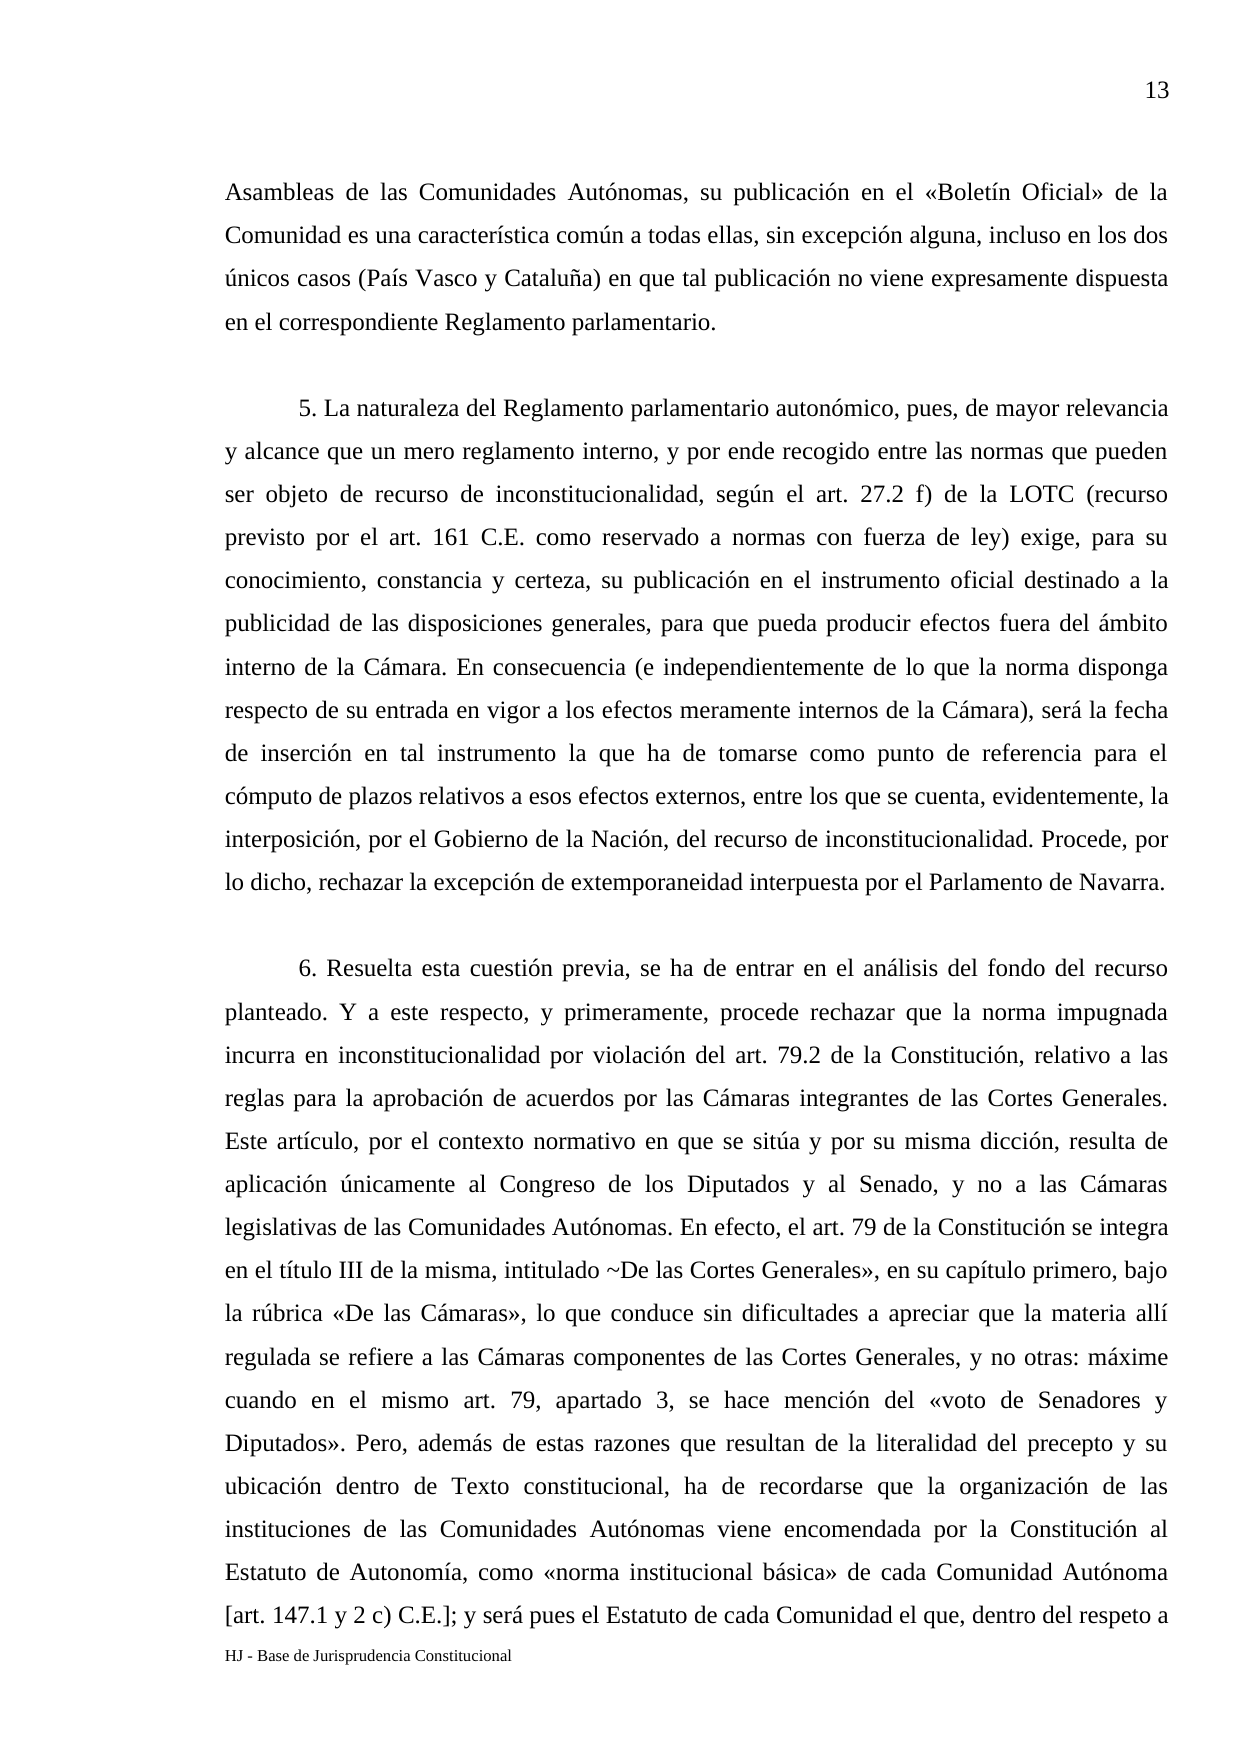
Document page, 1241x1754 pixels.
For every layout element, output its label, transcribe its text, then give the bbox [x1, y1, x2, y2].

text 5. La naturaleza del Reglamento parlamentario autonómico, pues, de mayor relevancia y alcance que un mero reglamento interno, y por ende recogido entre las normas que pueden ser objeto de recurso de inconstitucionalidad, según el art. 27.2 f) de la LOTC (recurso previsto por el art. 161 C.E. como reservado a normas con fuerza de ley) exige, para su conocimiento, constancia y certeza, su publicación en el instrumento oficial destinado a la publicidad de las disposiciones generales, para que pueda producir efectos fuera del ámbito interno de la Cámara. En consecuencia (e independientemente de lo que la norma disponga respecto de su entrada en vigor a los efectos meramente internos de la Cámara), será la fecha de inserción en tal instrumento la que ha de tomarse como punto de referencia para el cómputo de plazos relativos a esos efectos externos, entre los que se cuenta, evidentemente, la interposición, por el Gobierno de la Nación, del recurso de inconstitucionalidad. Procede, por lo dicho, rechazar la excepción de extemporaneidad interpuesta por el Parlamento de Navarra. [224, 393, 1169, 896]
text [224, 177, 1169, 335]
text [224, 953, 1169, 1629]
